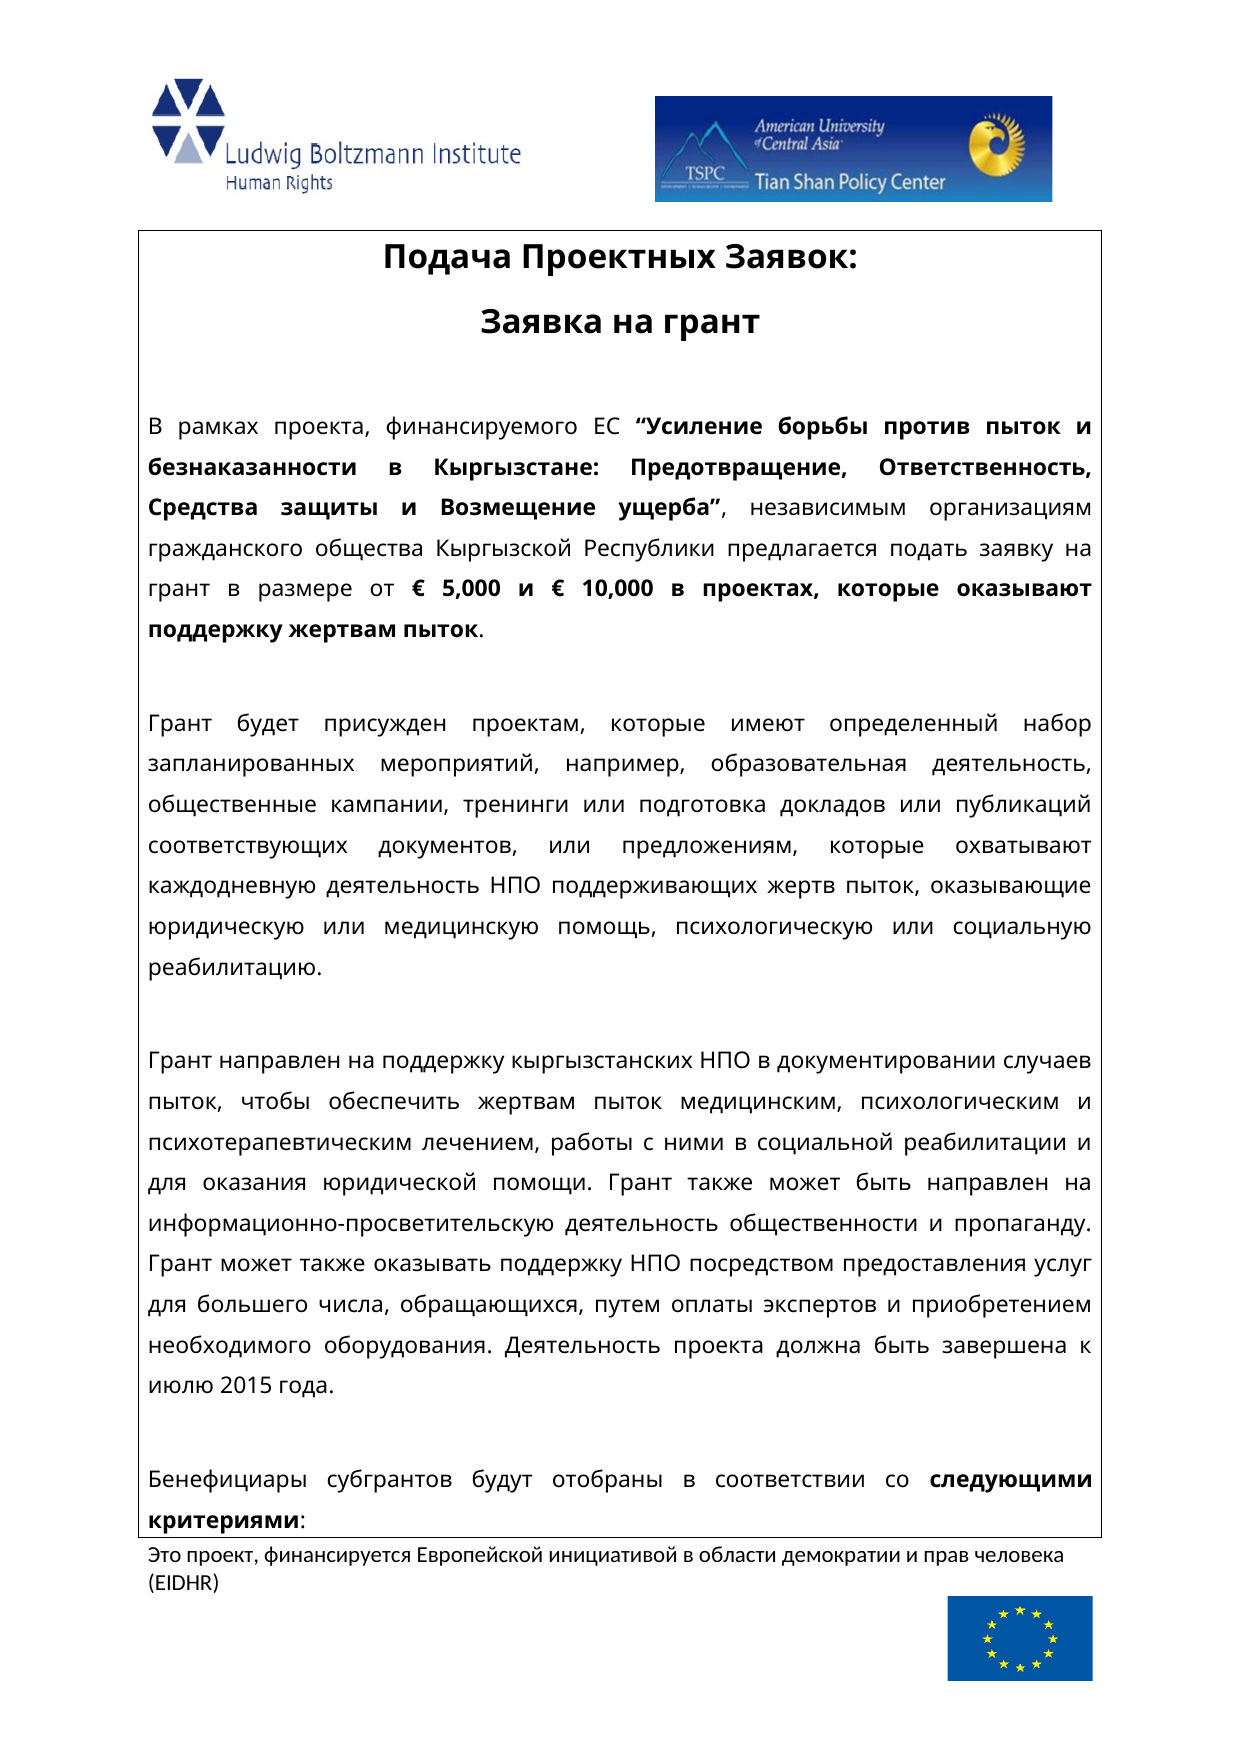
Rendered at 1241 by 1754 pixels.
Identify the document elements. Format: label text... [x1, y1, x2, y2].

text Грант направлен на поддержку кыргызстанских НПО в документировании случаев пыток, чтобы обеспечить жертвам пыток медицинским, психологическим и психотерапевтическим лечением, работы с ними в социальной реабилитации и для оказания юридической помощи. Грант также может быть направлен на информационно-просветительскую деятельность общественности и пропаганду. Грант может также оказывать поддержку НПО посредством предоставления услуг для большего числа, обращающихся, путем оплаты экспертов и приобретением необходимого оборудования. Деятельность проекта должна быть завершена к июлю 2015 года. [139, 1041, 1101, 1401]
picture [655, 96, 1053, 202]
picture [947, 1596, 1093, 1681]
text Заявка на грант [139, 295, 1101, 343]
picture [147, 73, 526, 202]
text Грант будет присужден проектам, которые имеют определенный набор запланированных мероприятий, например, образовательная деятельность, общественные кампании, тренинги или подготовка докладов или публикаций соответствующих документов, или предложениям, которые охватывают каждодневную деятельность НПО поддерживающих жертв пыток, оказывающие юридическую или медицинскую помощь, психологическую или социальную реабилитацию. [139, 704, 1101, 982]
text Бенефициары субгрантов будут отобраны в соответствии со следующими критериями: [139, 1460, 1101, 1537]
text В рамках проекта, финансируемого ЕС “Усиление борьбы против пыток и безнаказанности в Кыргызстане: Предотвращение, Ответственность, Средства защиты и Возмещение ущерба”, независимым организациям гражданского общества Кыргызской Республики предлагается подать заявку на грант в размере от € 5,000 и € 10,000 в проектах, которые оказывают поддержку жертвам пыток. [139, 407, 1101, 644]
text Подача Проектных Заявок: [139, 231, 1101, 278]
